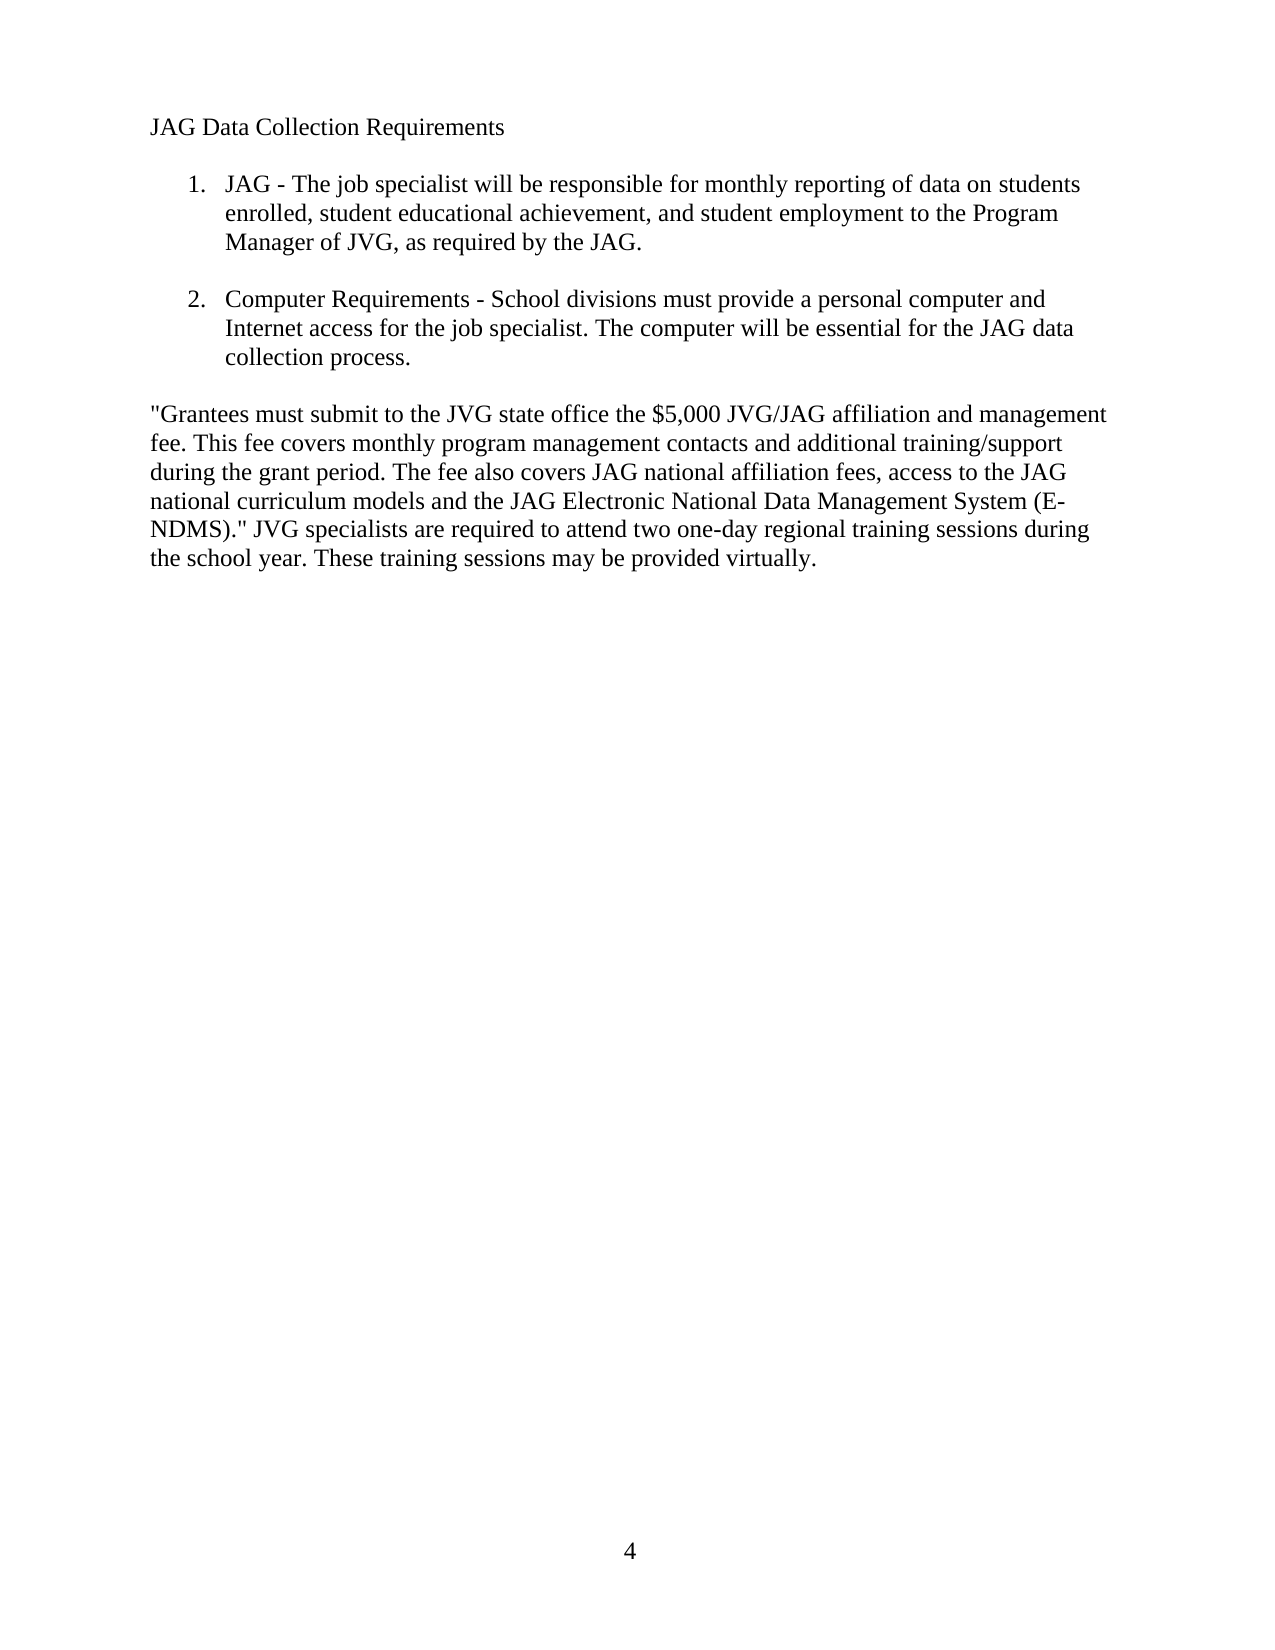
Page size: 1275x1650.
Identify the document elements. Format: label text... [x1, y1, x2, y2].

list JAG - The job specialist will be responsible for monthly reporting of data on students enrolled, student educational achievement, and student employment to the Program Manager of JVG, as required by the JAG. [187, 169, 1080, 256]
text JAG Data Collection Requirements [150, 112, 1198, 141]
list Computer Requirements - School divisions must provide a personal computer and Internet access for the job specialist. The computer will be essential for the JAG data collection process. [187, 284, 1080, 371]
text "Grantees must submit to the JVG state office the $5,000 JVG/JAG affiliation and management fee. This fee covers monthly program management contacts and additional training/support during the grant period. The fee also covers JAG national affiliation fees, access to the JAG national curriculum models and the JAG Electronic National Data Management System (E- NDMS)." JVG specialists are required to attend two one-day regional training sessions during the school year. These training sessions may be provided virtually. [150, 399, 1118, 572]
